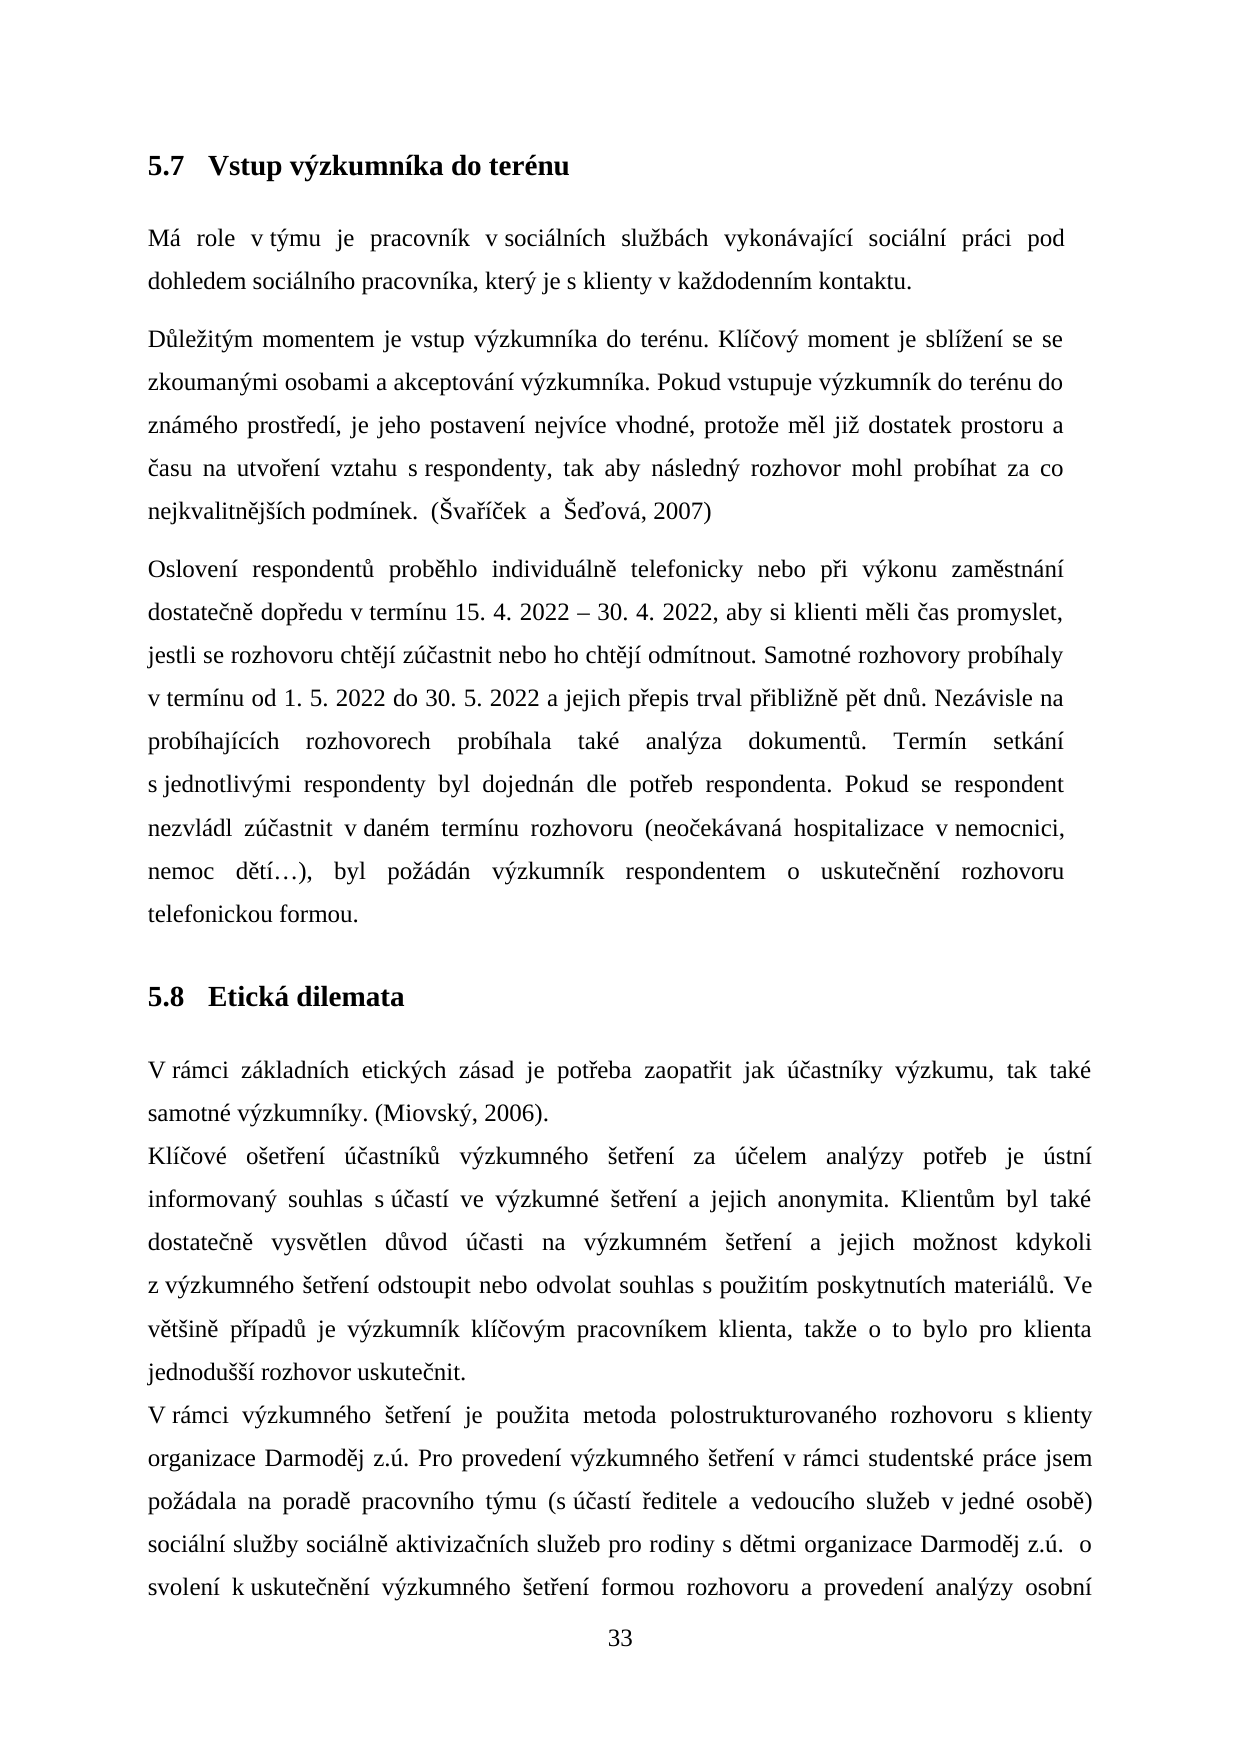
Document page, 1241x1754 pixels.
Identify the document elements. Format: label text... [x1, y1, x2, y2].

text Má role v týmu je pracovník v sociálních službách vykonávající sociální práci pod dohledem sociálního pracovníka, který je s klienty v každodenním kontaktu. [148, 223, 1065, 295]
text Oslovení respondentů proběhlo individuálně telefonicky nebo při výkonu zaměstnání dostatečně dopředu v termínu 15. 4. 2022 – 30. 4. 2022, aby si klienti měli čas promyslet, jestli se rozhovoru chtějí zúčastnit nebo ho chtějí odmítnout. Samotné rozhovory probíhaly v termínu od 1. 5. 2022 do 30. 5. 2022 a jejich přepis trval přibližně pět dnů. Nezávisle na probíhajících rozhovorech probíhala také analýza dokumentů. Termín setkání s jednotlivými respondenty byl dojednán dle potřeb respondenta. Pokud se respondent nezvládl zúčastnit v daném termínu rozhovoru (neočekávaná hospitalizace v nemocnici, nemoc dětí…), byl požádán výzkumník respondentem o uskutečnění rozhovoru telefonickou formou. [148, 554, 1065, 928]
text Klíčové ošetření účastníků výzkumného šetření za účelem analýzy potřeb je ústní informovaný souhlas s účastí ve výzkumné šetření a jejich anonymita. Klientům byl také dostatečně vysvětlen důvod účasti na výzkumném šetření a jejich možnost kdykoli z výzkumného šetření odstoupit nebo odvolat souhlas s použitím poskytnutích materiálů. Ve většině případů je výzkumník klíčovým pracovníkem klienta, takže o to bylo pro klienta jednodušší rozhovor uskutečnit. [148, 1141, 1093, 1386]
subtitle Etická dilemata [148, 979, 1093, 1013]
text Důležitým momentem je vstup výzkumníka do terénu. Klíčový moment je sblížení se se zkoumanými osobami a akceptování výzkumníka. Pokud vstupuje výzkumník do terénu do známého prostředí, je jeho postavení nejvíce vhodné, protože měl již dostatek prostoru a času na utvoření vztahu s respondenty, tak aby následný rozhovor mohl probíhat za co nejkvalitnějších podmínek. (Švaříček a Šeďová, 2007) [148, 324, 1064, 525]
subtitle Vstup výzkumníka do terénu [148, 148, 1093, 181]
text V rámci základních etických zásad je potřeba zaopatřit jak účastníky výzkumu, tak také samotné výzkumníky. (Miovský, 2006). [148, 1055, 1093, 1127]
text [148, 1400, 1093, 1601]
